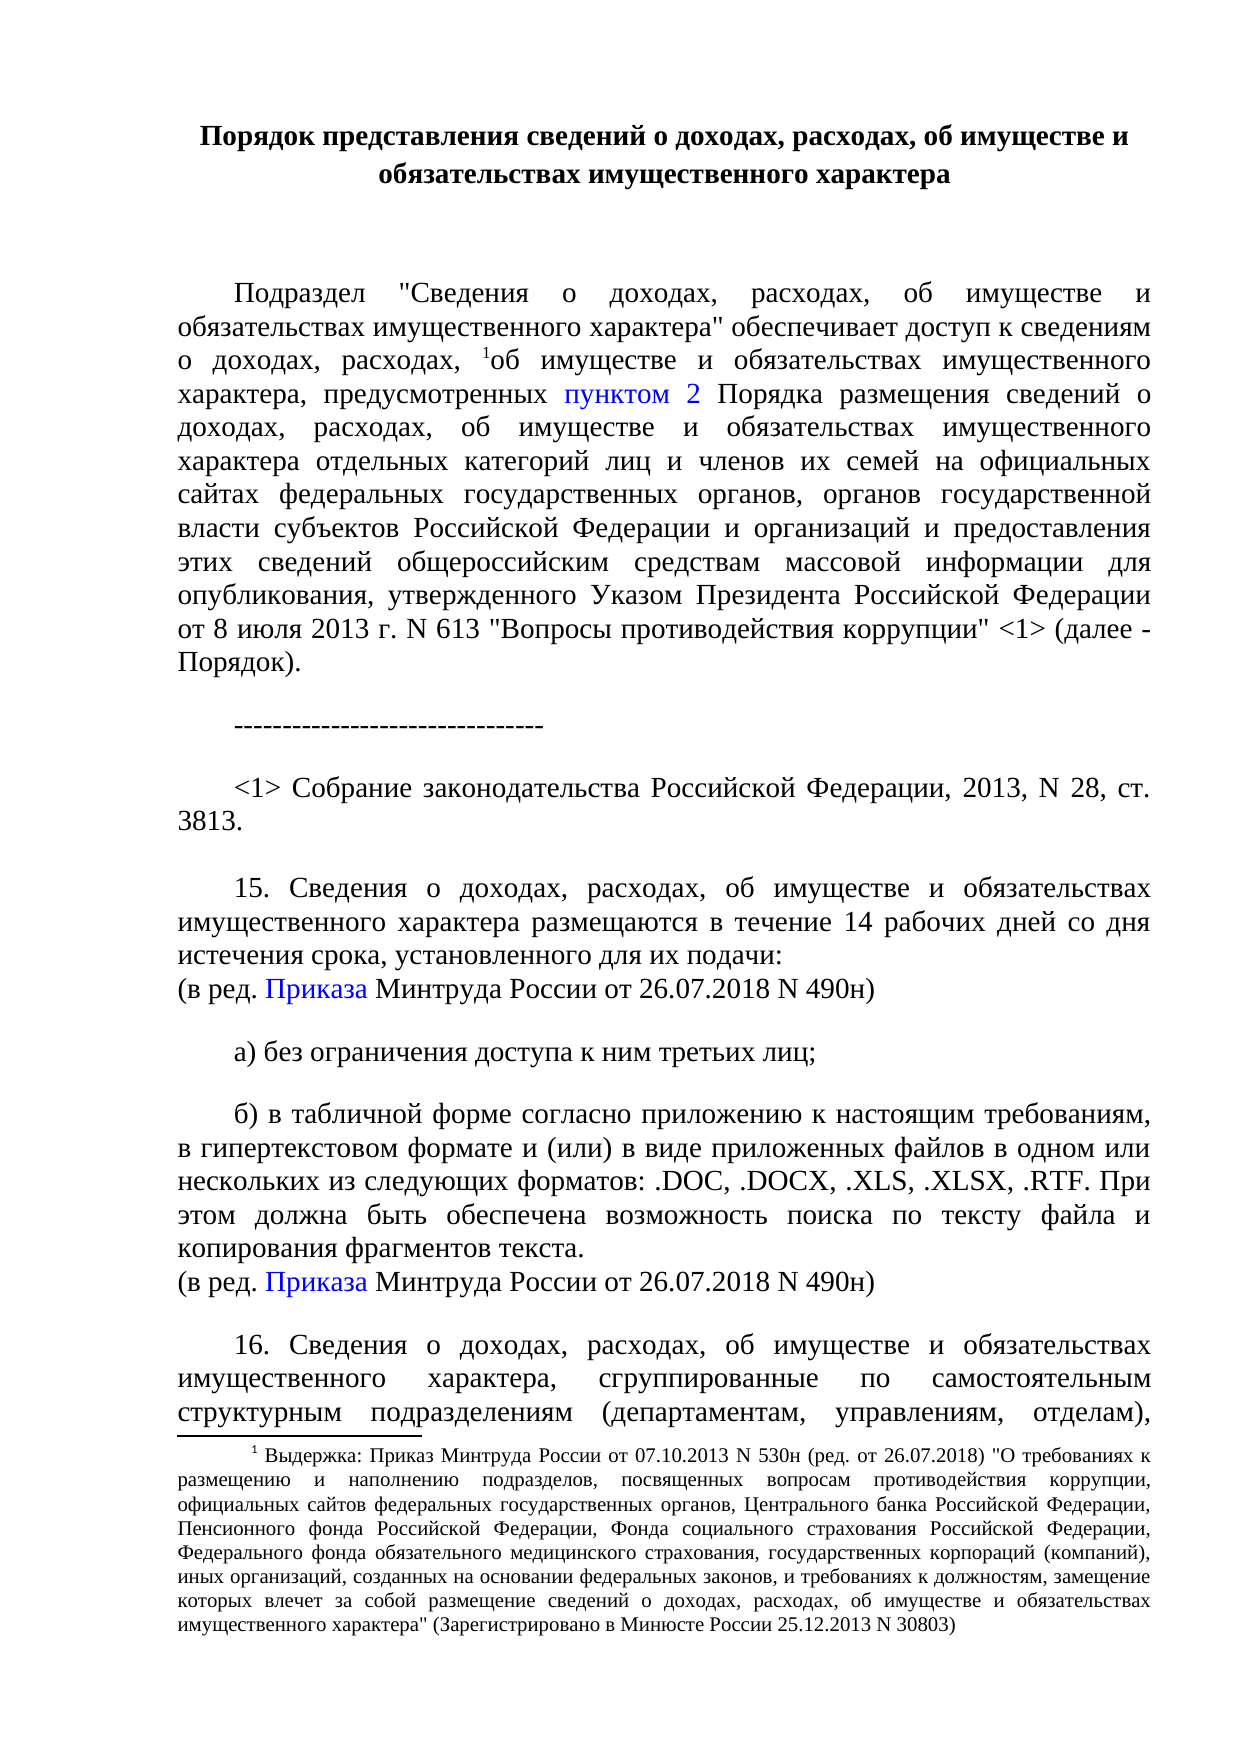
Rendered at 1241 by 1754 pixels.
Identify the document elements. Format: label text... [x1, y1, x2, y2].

text б) в табличной форме согласно приложению к настоящим требованиям, в гипертекстовом формате и (или) в виде приложенных файлов в одном или нескольких из следующих форматов: .DOC, .DOCX, .XLS, .XLSX, .RTF. При этом должна быть обеспечена возможность поиска по тексту файла и копирования фрагментов текста. [177, 1096, 1152, 1264]
text <1> Собрание законодательства Российской Федерации, 2013, N 28, ст. 3813. [177, 770, 1152, 837]
text 15. Сведения о доходах, расходах, об имуществе и обязательствах имущественного характера размещаются в течение 14 рабочих дней со дня истечения срока, установленного для их подачи: [177, 870, 1152, 971]
text Подраздел "Сведения о доходах, расходах, об имуществе и обязательствах имущественного характера" обеспечивает доступ к сведениям о доходах, расходах, об имуществе и обязательствах имущественного характера, предусмотренных пунктом 2 Порядка размещения сведений о доходах, расходах, об имуществе и обязательствах имущественного характера отдельных категорий лиц и членов их семей на официальных сайтах федеральных государственных органов, органов государственной власти субъектов Российской Федерации и организаций и предоставления этих сведений общероссийским средствам массовой информации для опубликования, утвержденного Указом Президента Российской Федерации от 8 июля 2013 г. N 613 "Вопросы противодействия коррупции" <1> (далее - Порядок). [177, 275, 1152, 678]
text а) без ограничения доступа к ним третьих лиц; [177, 1034, 1152, 1067]
text (в ред. Приказа Минтруда России от 26.07.2018 N 490н) [177, 1264, 1152, 1298]
text -------------------------------- [177, 707, 1152, 741]
text Порядок представления сведений о доходах, расходах, об имуществе и обязательствах имущественного характера [177, 118, 1152, 190]
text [177, 1327, 1152, 1427]
text (в ред. Приказа Минтруда России от 26.07.2018 N 490н) [177, 971, 1152, 1004]
